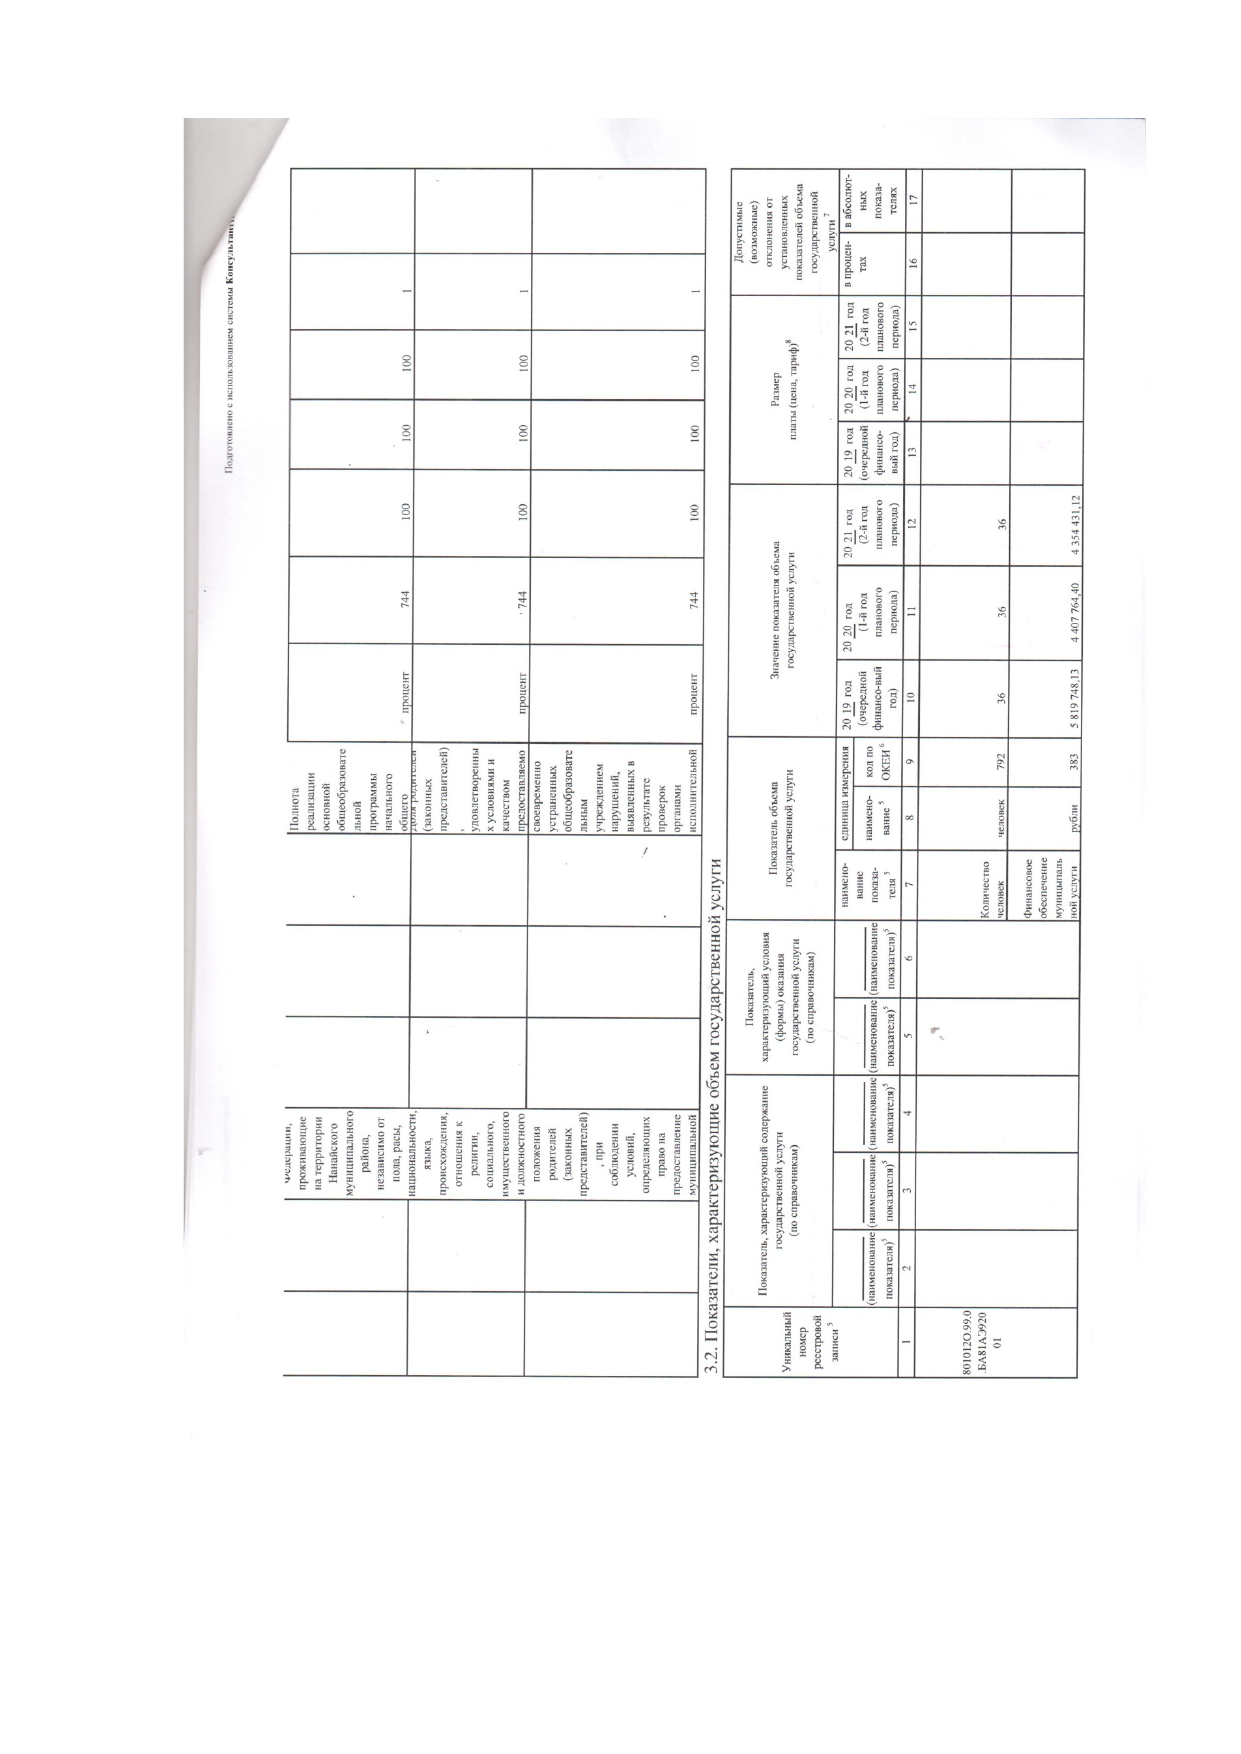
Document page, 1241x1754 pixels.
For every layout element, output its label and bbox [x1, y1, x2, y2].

picture [177, 118, 1152, 1458]
